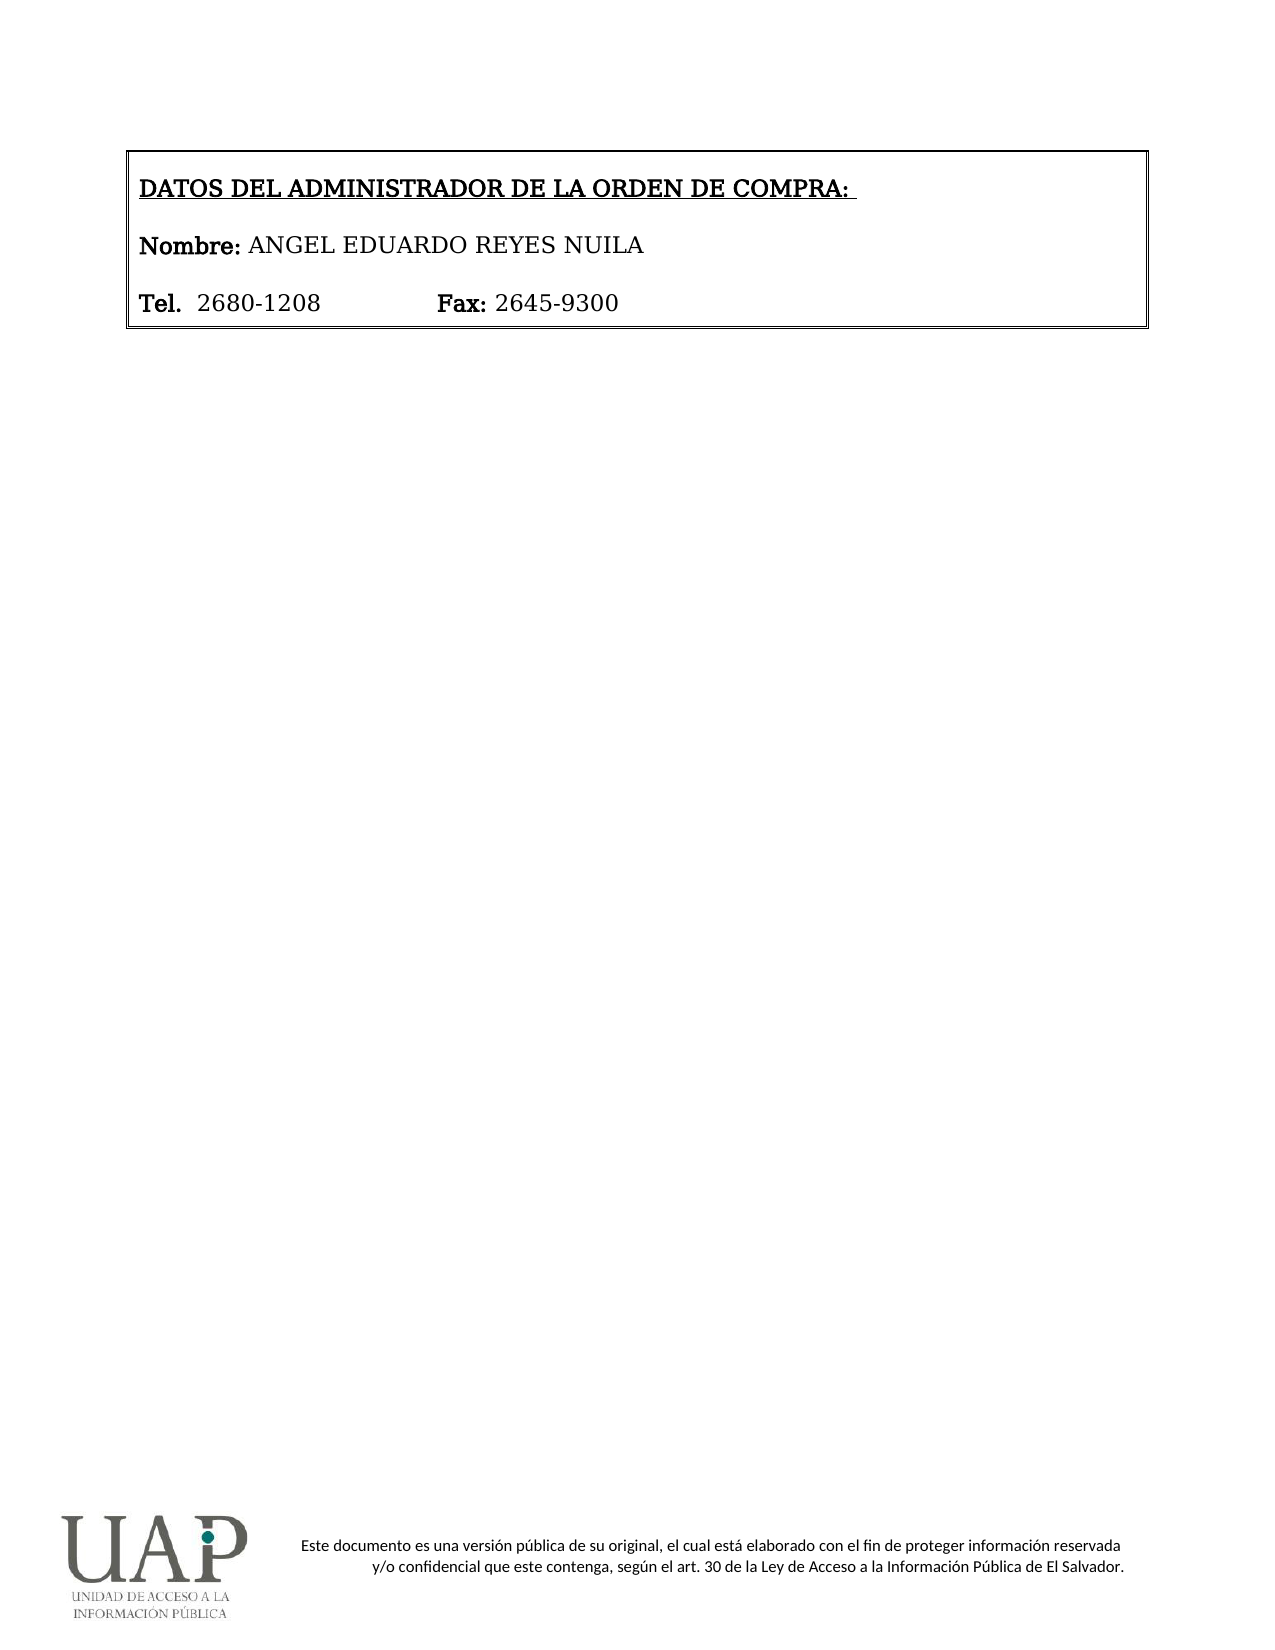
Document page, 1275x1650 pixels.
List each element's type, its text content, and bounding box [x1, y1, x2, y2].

table_cell DATOS DEL ADMINISTRADOR DE LA ORDEN DE COMPRA: Nombre: ANGEL EDUARDO REYES NUILA Tel. 2680-1208 Fax: 2645-9300 [129, 152, 1146, 326]
